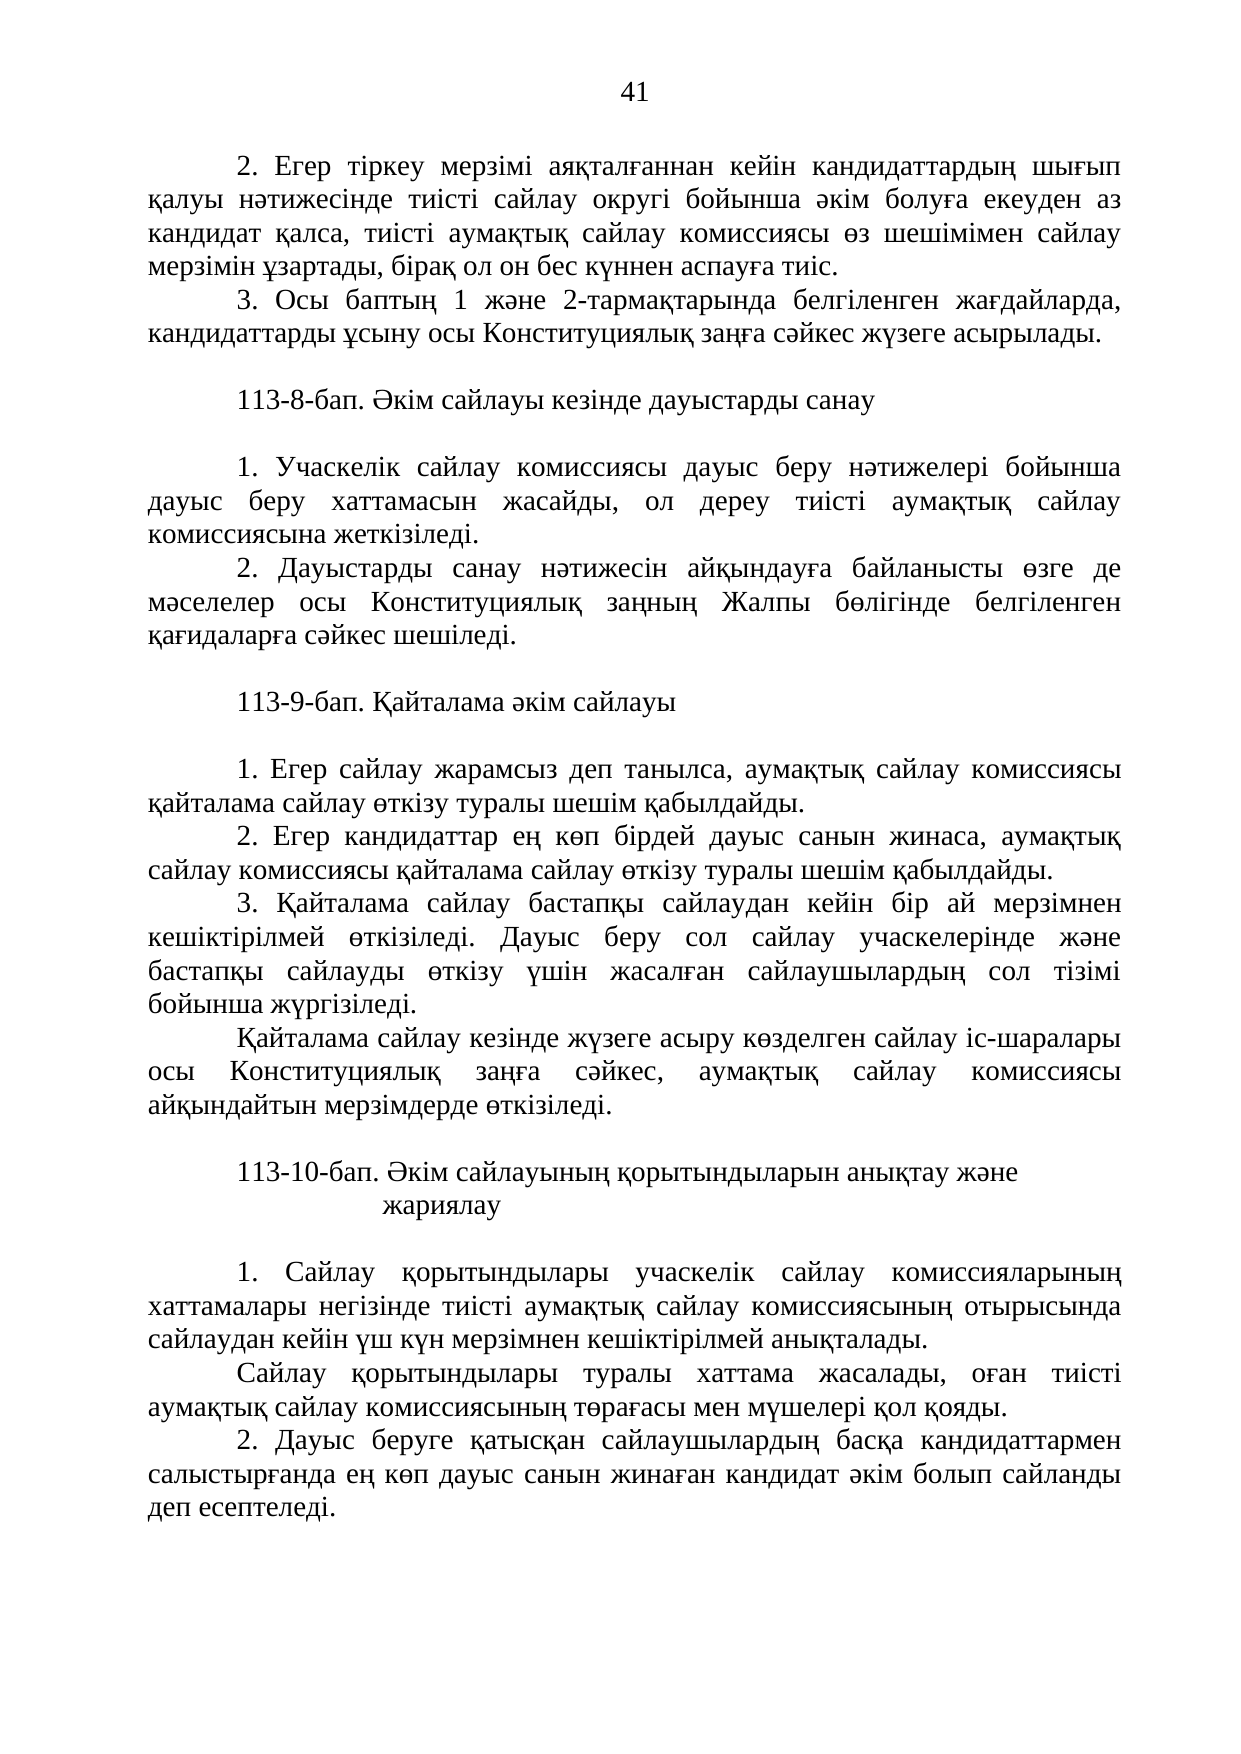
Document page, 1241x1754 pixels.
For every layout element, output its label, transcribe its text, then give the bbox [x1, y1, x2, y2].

text Сайлау қорытындылары туралы хаттама жасалады, оған тиісті аумақтық сайлау комиссиясының төрағасы мен мүшелері қол қояды. [148, 1355, 1122, 1422]
text 113-9-бап. Қайталама әкім сайлауы [148, 684, 1122, 718]
text 113-10-бап. Әкім сайлауының қорытындыларын анықтау және [148, 1154, 1122, 1187]
text жариялау [148, 1187, 1122, 1221]
text 2. Дауыс беруге қатысқан сайлаушылардың басқа кандидаттармен салыстырғанда ең көп дауыс санын жинаған кандидат әкім болып сайланды деп есептеледі. [148, 1422, 1122, 1523]
text 1. Егер сайлау жарамсыз деп танылса, аумақтық сайлау комиссиясы қайталама сайлау өткізу туралы шешім қабылдайды. [148, 751, 1122, 818]
text 3. Қайталама сайлау бастапқы сайлаудан кейін бір ай мерзімнен кешіктірілмей өткізіледі. Дауыс беру сол сайлау учаскелерінде және бастапқы сайлауды өткізу үшін жасалған сайлаушылардың сол тізімі бойынша жүргізіледі. [148, 886, 1122, 1020]
text 2. Егер тіркеу мерзімі аяқталғаннан кейін кандидаттардың шығып қалуы нәтижесінде тиісті сайлау округі бойынша әкім болуға екеуден аз кандидат қалса, тиісті аумақтық сайлау комиссиясы өз шешімімен сайлау мерзімін ұзартады, бірақ ол он бес күннен аспауға тиіс. [148, 148, 1122, 282]
text 1. Учаскелік сайлау комиссиясы дауыс беру нәтижелері бойынша дауыс беру хаттамасын жасайды, ол дереу тиісті аумақтық сайлау комиссиясына жеткізіледі. [148, 449, 1122, 550]
text 2. Дауыстарды санау нәтижесін айқындауға байланысты өзге де мәселелер осы Конституциялық заңның Жалпы бөлігінде белгіленген қағидаларға сәйкес шешіледі. [148, 550, 1122, 651]
text 113-8-бап. Әкім сайлауы кезінде дауыстарды санау [148, 382, 1122, 416]
text 1. Сайлау қорытындылары учаскелік сайлау комиссияларының хаттамалары негізінде тиісті аумақтық сайлау комиссиясының отырысында сайлаудан кейін үш күн мерзімнен кешіктірілмей анықталады. [148, 1254, 1122, 1355]
text Қайталама сайлау кезінде жүзеге асыру көзделген сайлау іс-шаралары осы Конституциялық заңға сәйкес, аумақтық сайлау комиссиясы айқындайтын мерзімдерде өткізіледі. [148, 1020, 1122, 1120]
text 3. Осы баптың 1 және 2-тармақтарында белгіленген жағдайларда, кандидаттарды ұсыну осы Конституциялық заңға сәйкес жүзеге асырылады. [148, 282, 1122, 349]
text 2. Егер кандидаттар ең көп бірдей дауыс санын жинаса, аумақтық сайлау комиссиясы қайталама сайлау өткізу туралы шешім қабылдайды. [148, 818, 1122, 886]
